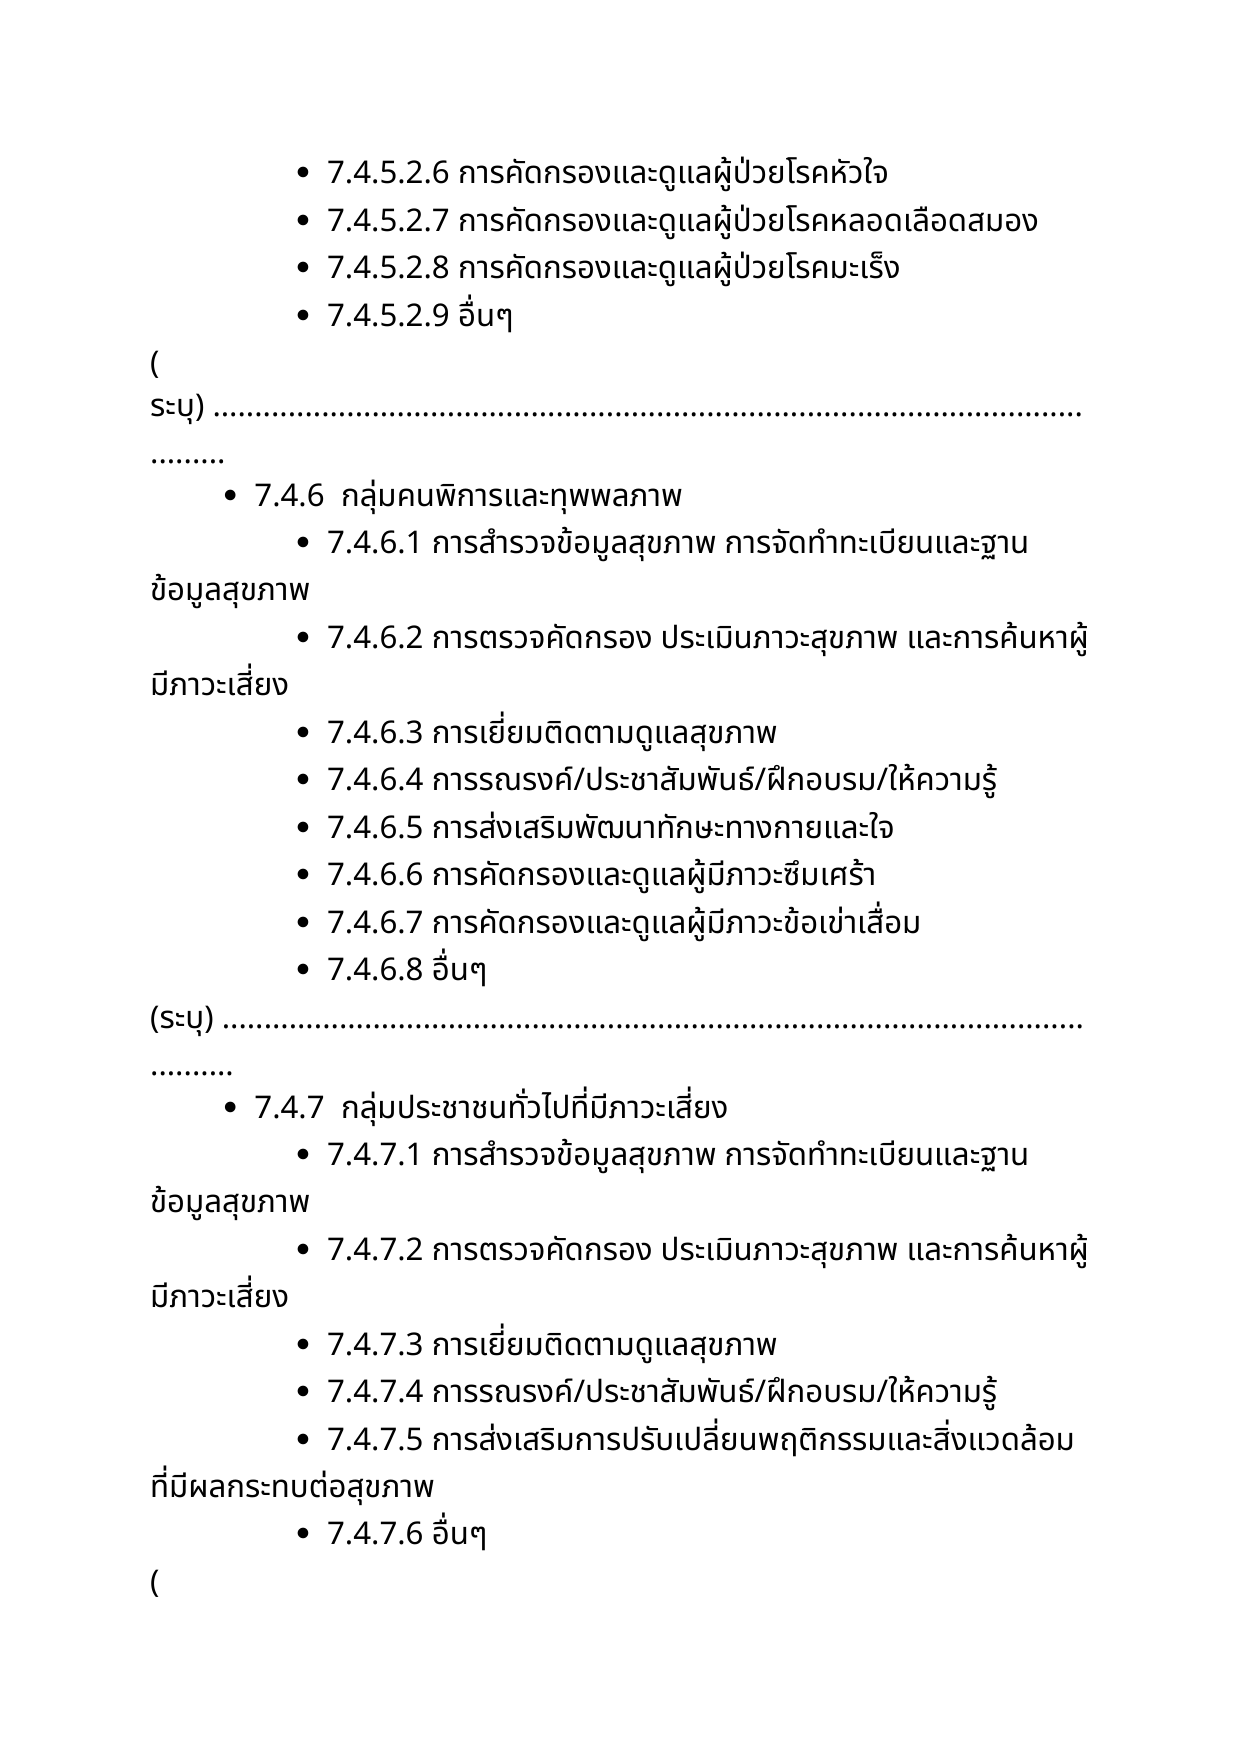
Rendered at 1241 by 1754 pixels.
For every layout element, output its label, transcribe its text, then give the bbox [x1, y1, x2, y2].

text 7.4.6.6 การคัดกรองและดูแลผู้มีภาวะซึมเศร้า [150, 852, 1090, 899]
text 7.4.6.2 การตรวจคัดกรอง ประเมินภาวะสุขภาพ และการค้นหาผู้มีภาวะเสี่ยง [150, 615, 1090, 709]
text 7.4.5.2.6 การคัดกรองและดูแลผู้ป่วยโรคหัวใจ [150, 150, 1090, 197]
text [150, 1511, 1090, 1601]
text 7.4.7 กลุ่มประชาชนทั่วไปที่มีภาวะเสี่ยง [150, 1085, 1090, 1132]
text 7.4.7.2 การตรวจคัดกรอง ประเมินภาวะสุขภาพ และการค้นหาผู้มีภาวะเสี่ยง [150, 1227, 1090, 1322]
text 7.4.6.5 การส่งเสริมพัฒนาทักษะทางกายและใจ [150, 804, 1090, 852]
text 7.4.5.2.8 การคัดกรองและดูแลผู้ป่วยโรคมะเร็ง [150, 245, 1090, 292]
text 7.4.5.2.7 การคัดกรองและดูแลผู้ป่วยโรคหลอดเลือดสมอง [150, 197, 1090, 245]
text 7.4.6.7 การคัดกรองและดูแลผู้มีภาวะข้อเข่าเสื่อม [150, 899, 1090, 947]
text 7.4.7.5 การส่งเสริมการปรับเปลี่ยนพฤติกรรมและสิ่งแวดล้อมที่มีผลกระทบต่อสุขภาพ [150, 1417, 1090, 1511]
text 7.4.6.1 การสำรวจข้อมูลสุขภาพ การจัดทำทะเบียนและฐานข้อมูลสุขภาพ [150, 520, 1090, 615]
text 7.4.7.3 การเยี่ยมติดตามดูแลสุขภาพ [150, 1322, 1090, 1369]
text 7.4.7.4 การรณรงค์/ประชาสัมพันธ์/ฝึกอบรม/ให้ความรู้ [150, 1369, 1090, 1417]
text 7.4.6.8 อื่นๆ (ระบุ) ................................................................................................................. [150, 947, 1090, 1085]
text 7.4.6 กลุ่มคนพิการและทุพพลภาพ [150, 473, 1090, 520]
text 7.4.6.3 การเยี่ยมติดตามดูแลสุขภาพ [150, 709, 1090, 757]
text 7.4.6.4 การรณรงค์/ประชาสัมพันธ์/ฝึกอบรม/ให้ความรู้ [150, 757, 1090, 804]
text 7.4.7.1 การสำรวจข้อมูลสุขภาพ การจัดทำทะเบียนและฐานข้อมูลสุขภาพ [150, 1132, 1090, 1227]
text 7.4.5.2.9 อื่นๆ (ระบุ) ................................................................................................................. [150, 292, 1090, 473]
